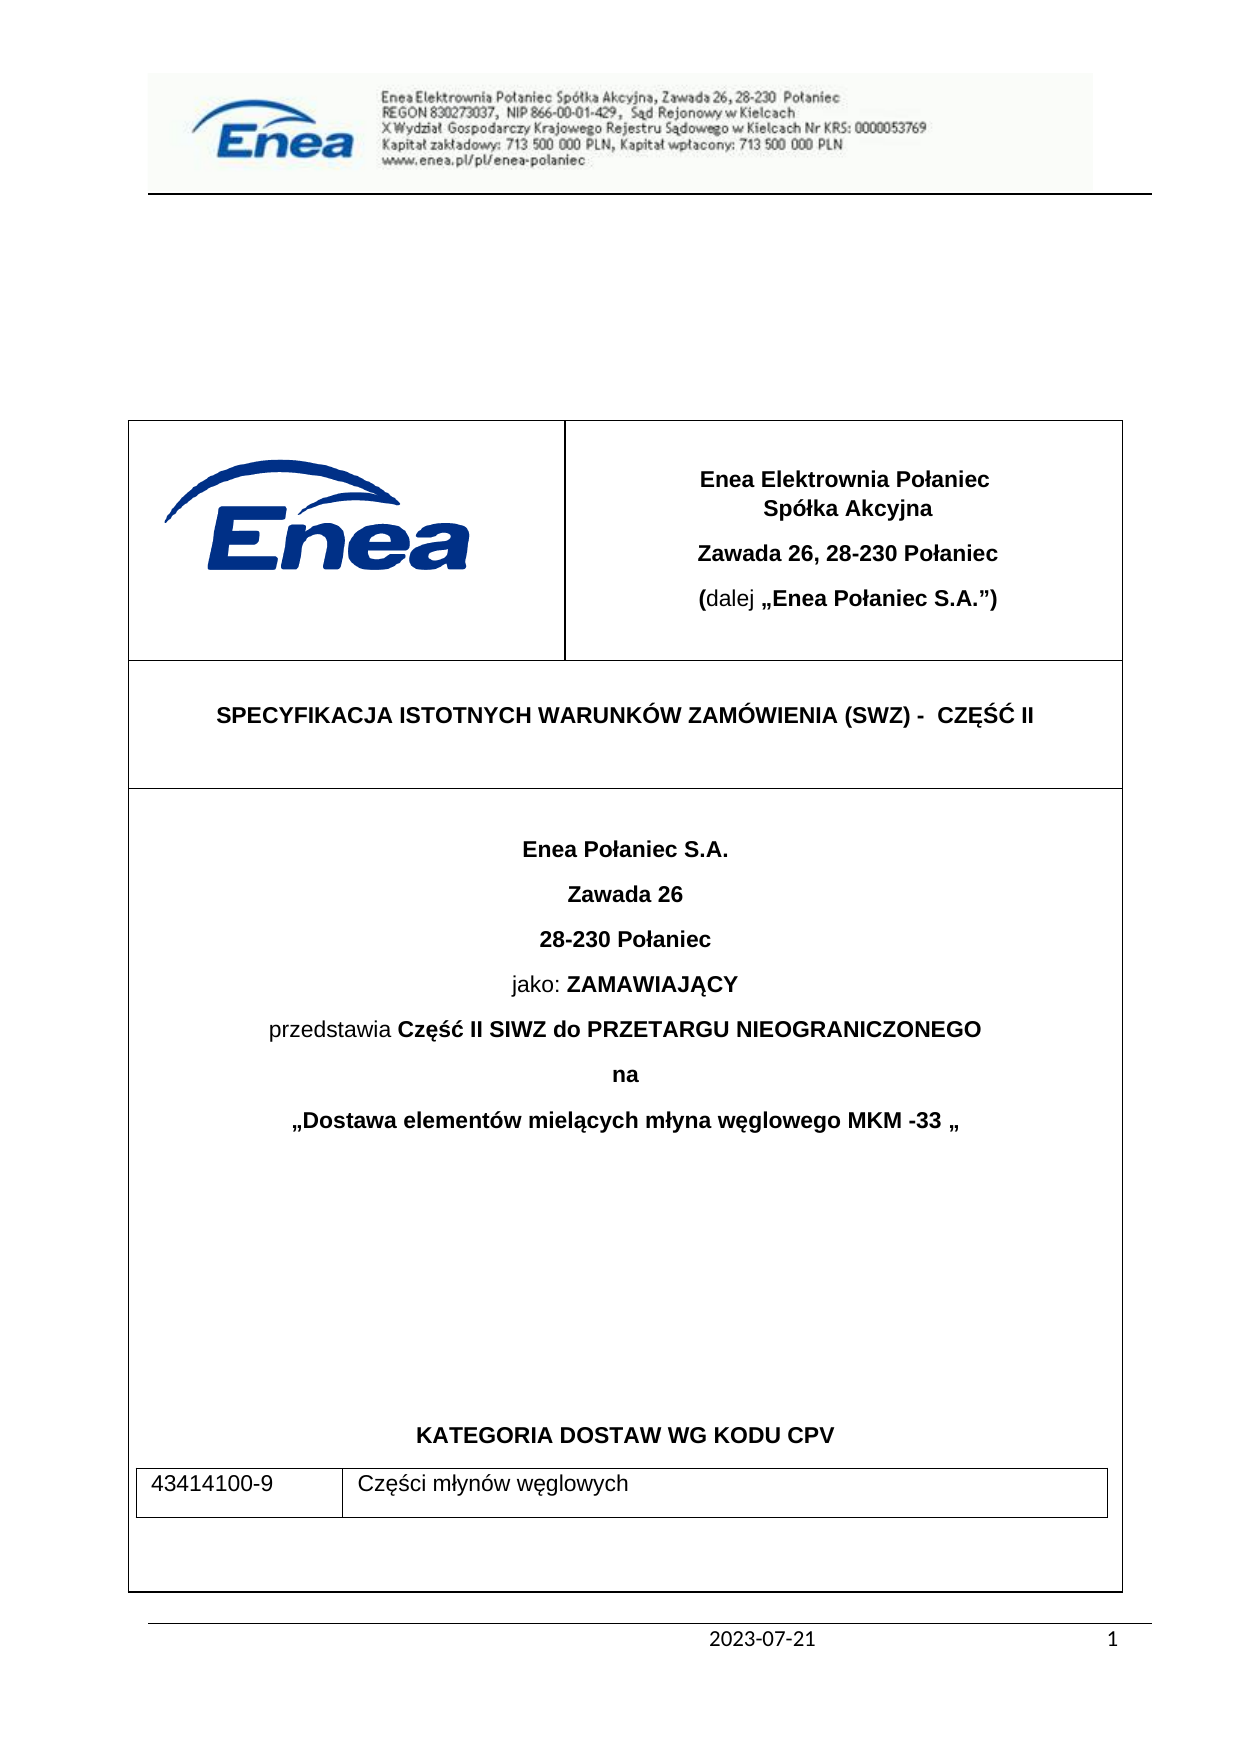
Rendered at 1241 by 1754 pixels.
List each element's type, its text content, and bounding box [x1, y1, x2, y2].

picture [147, 73, 1093, 191]
table_header [129, 421, 564, 660]
table_header Enea Elektrownia Połaniec Spółka Akcyjna Zawada 26, 28-230 Połaniec (dalej „Enea Połaniec S.A.”) [566, 421, 1122, 660]
picture [135, 421, 494, 597]
table_cell SPECYFIKACJA ISTOTNYCH WARUNKÓW ZAMÓWIENIA (SWZ) - CZĘŚĆ II [129, 661, 1122, 788]
